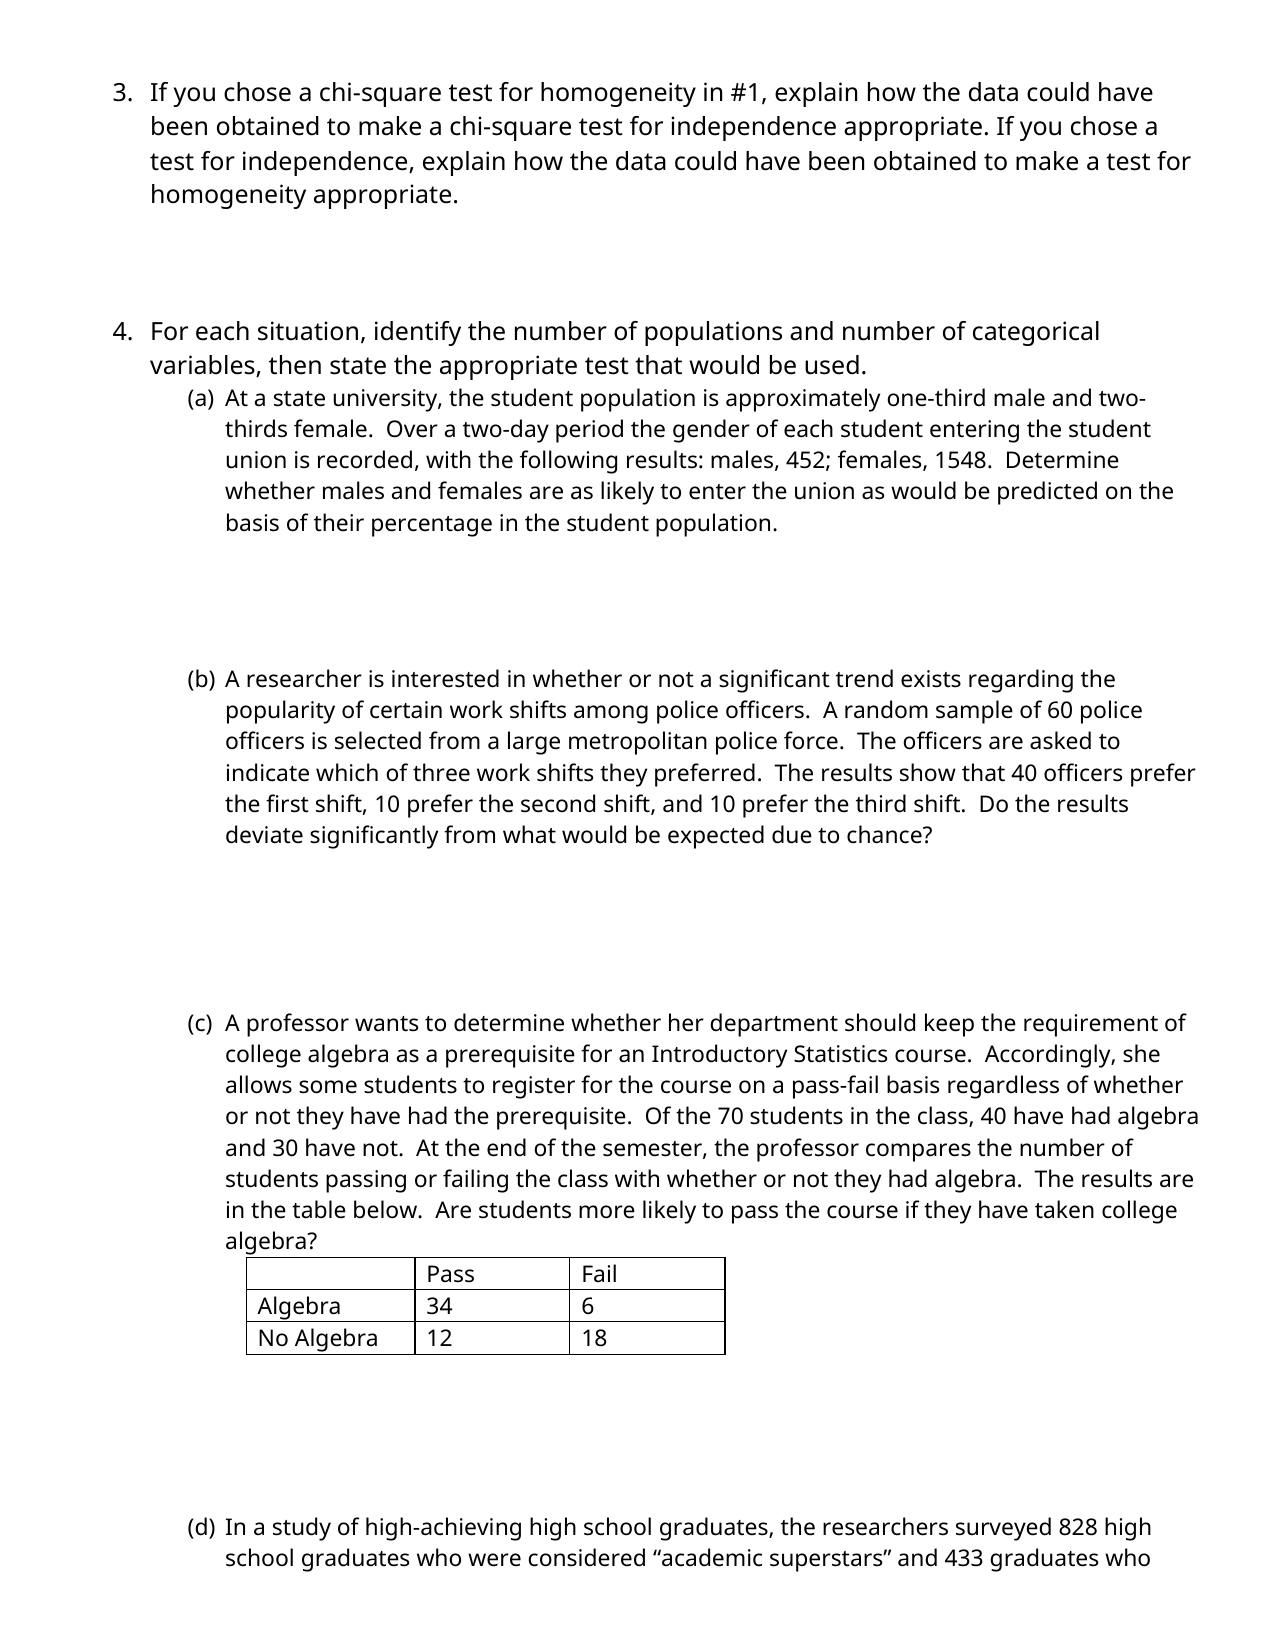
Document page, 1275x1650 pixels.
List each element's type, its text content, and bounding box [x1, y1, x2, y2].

list For each situation, identify the number of populations and number of categorical variables, then state the appropriate test that would be used. [112, 313, 1200, 382]
table_cell 18 [570, 1322, 724, 1353]
list A professor wants to determine whether her department should keep the requirement of college algebra as a prerequisite for an Introductory Statistics course. Accordingly, she allows some students to register for the course on a pass-fail basis regardless of whether or not they have had the prerequisite. Of the 70 students in the class, 40 have had algebra and 30 have not. At the end of the semester, the professor compares the number of students passing or failing the class with whether or not they had algebra. The results are in the table below. Are students more likely to pass the course if they have taken college algebra? [187, 1007, 1200, 1257]
table_cell Algebra [247, 1290, 414, 1321]
table_header [247, 1258, 414, 1289]
table_header Pass [416, 1258, 569, 1289]
list At a state university, the student population is approximately one-third male and two-thirds female. Over a two-day period the gender of each student entering the student union is recorded, with the following results: males, 452; females, 1548. Determine whether males and females are as likely to enter the union as would be predicted on the basis of their percentage in the student population. [187, 382, 1200, 538]
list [187, 1511, 1200, 1573]
table_header Fail [570, 1258, 724, 1289]
table_cell No Algebra [247, 1322, 414, 1353]
table_cell 6 [570, 1290, 724, 1321]
table_cell 12 [416, 1322, 569, 1353]
list A researcher is interested in whether or not a significant trend exists regarding the popularity of certain work shifts among police officers. A random sample of 60 police officers is selected from a large metropolitan police force. The officers are asked to indicate which of three work shifts they preferred. The results show that 40 officers prefer the first shift, 10 prefer the second shift, and 10 prefer the third shift. Do the results deviate significantly from what would be expected due to chance? [187, 663, 1200, 850]
list If you chose a chi-square test for homogeneity in #1, explain how the data could have been obtained to make a chi-square test for independence appropriate. If you chose a test for independence, explain how the data could have been obtained to make a test for homogeneity appropriate. [112, 75, 1200, 211]
table_cell 34 [416, 1290, 569, 1321]
